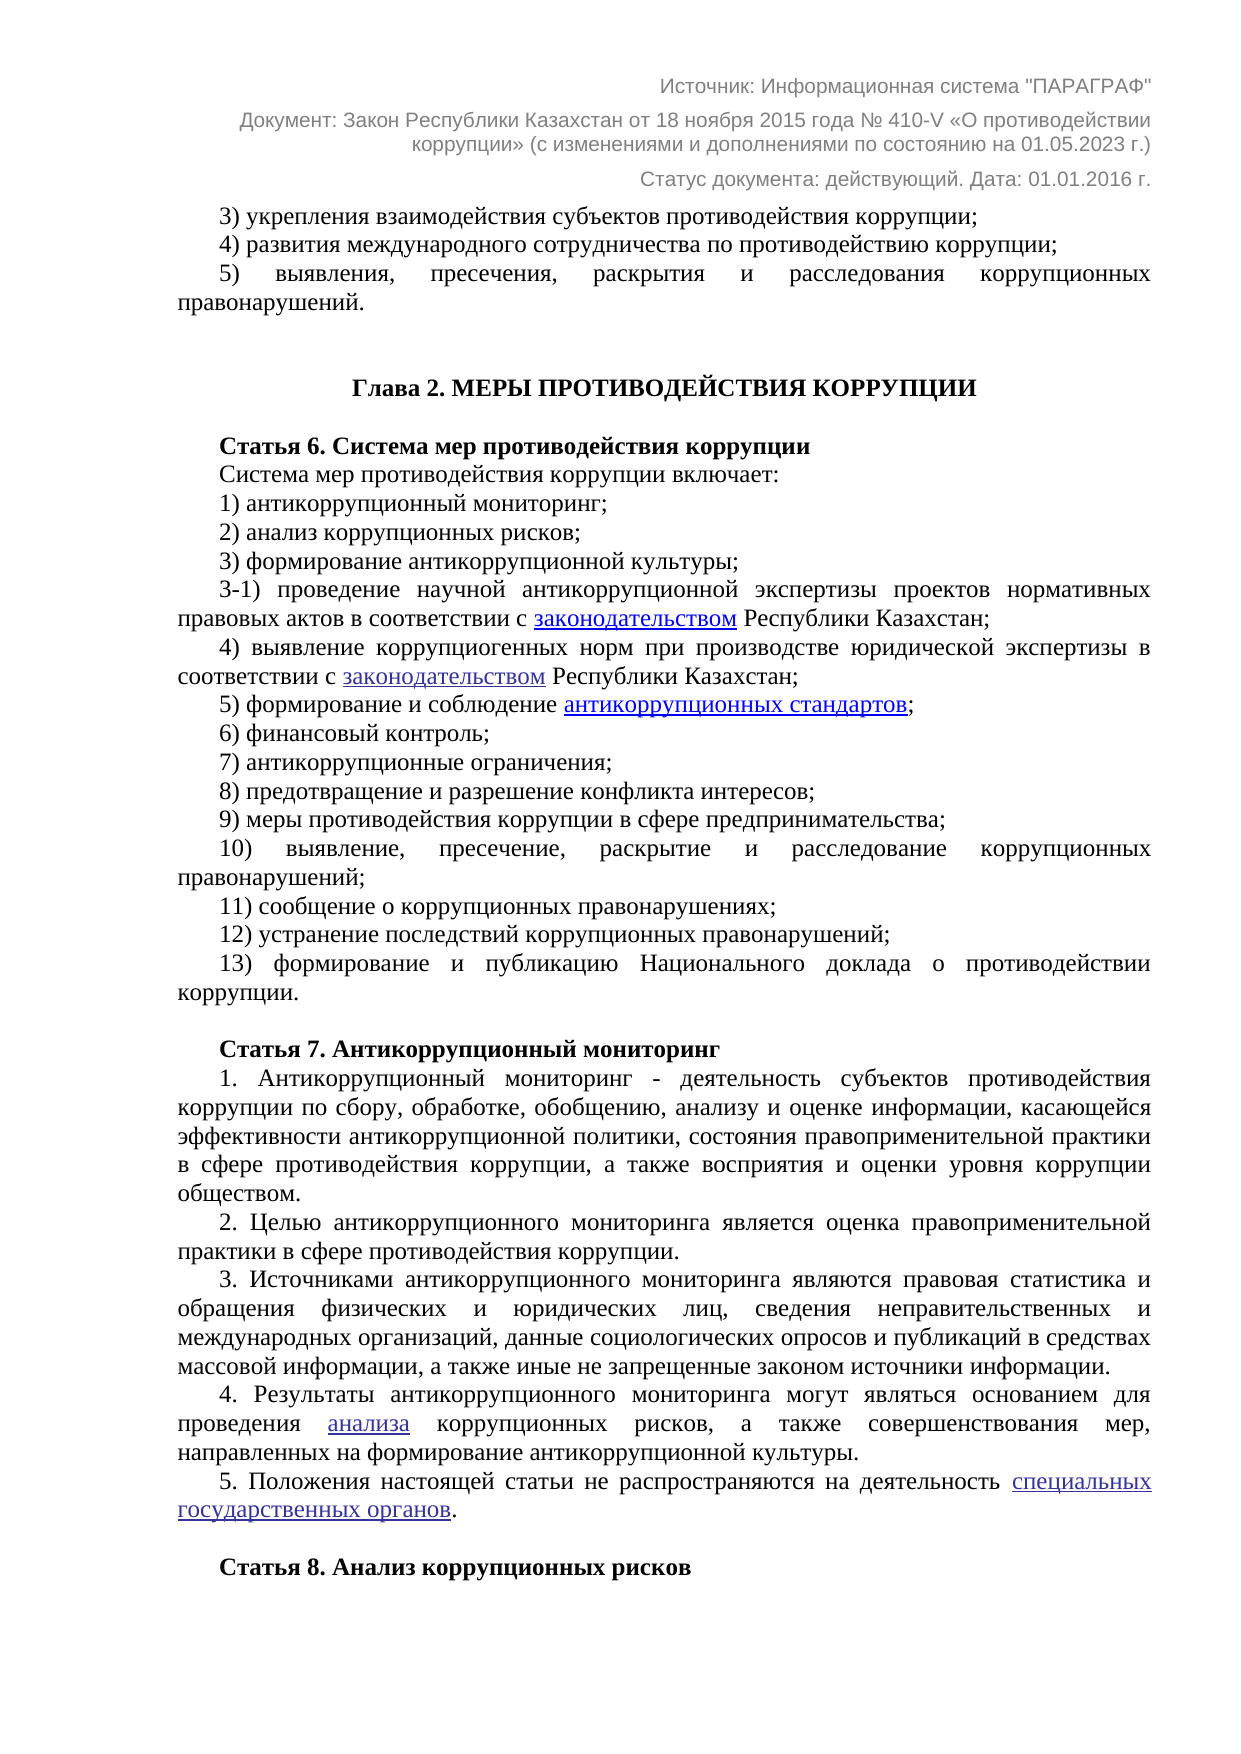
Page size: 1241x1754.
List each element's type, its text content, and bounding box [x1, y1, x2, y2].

text 3) формирование антикоррупционной культуры; [177, 546, 1152, 574]
text 6) финансовый контроль; [177, 718, 1152, 747]
text 12) устранение последствий коррупционных правонарушений; [177, 919, 1152, 948]
text 1) антикоррупционный мониторинг; [177, 488, 1152, 517]
text 10) выявление, пресечение, раскрытие и расследование коррупционных правонарушений; [177, 833, 1152, 891]
text 1. Антикоррупционный мониторинг - деятельность субъектов противодействия коррупции по сбору, обработке, обобщению, анализу и оценке информации, касающейся эффективности антикоррупционной политики, состояния правоприменительной практики в сфере противодействия коррупции, а также восприятия и оценки уровня коррупции обществом. [177, 1063, 1152, 1207]
text 4) выявление коррупциогенных норм при производстве юридической экспертизы в соответствии с законодательством Республики Казахстан; [177, 632, 1152, 689]
text Статья 7. Антикоррупционный мониторинг [219, 1034, 1152, 1063]
text 8) предотвращение и разрешение конфликта интересов; [177, 776, 1152, 804]
text 4) развития международного сотрудничества по противодействию коррупции; [177, 229, 1152, 258]
text 5) формирование и соблюдение антикоррупционных стандартов; [177, 689, 1152, 718]
text Статья 8. Анализ коррупционных рисков [219, 1552, 1152, 1581]
text 3. Источниками антикоррупционного мониторинга являются правовая статистика и обращения физических и юридических лиц, сведения неправительственных и международных организаций, данные социологических опросов и публикаций в средствах массовой информации, а также иные не запрещенные законом источники информации. [177, 1264, 1152, 1379]
text 3-1) проведение научной антикоррупционной экспертизы проектов нормативных правовых актов в соответствии с законодательством Республики Казахстан; [177, 574, 1152, 632]
text 2. Целью антикоррупционного мониторинга является оценка правоприменительной практики в сфере противодействия коррупции. [177, 1207, 1152, 1264]
text 7) антикоррупционные ограничения; [177, 747, 1152, 776]
text 3) укрепления взаимодействия субъектов противодействия коррупции; [177, 201, 1152, 229]
text 5. Положения настоящей статьи не распространяются на деятельность специальных государственных органов. [177, 1466, 1152, 1523]
text Система мер противодействия коррупции включает: [177, 459, 1152, 488]
text Статья 6. Система мер противодействия коррупции [219, 431, 1152, 459]
text 2) анализ коррупционных рисков; [177, 517, 1152, 546]
text 9) меры противодействия коррупции в сфере предпринимательства; [177, 804, 1152, 833]
text 5) выявления, пресечения, раскрытия и расследования коррупционных правонарушений. [177, 258, 1152, 316]
text Глава 2. МЕРЫ ПРОТИВОДЕЙСТВИЯ КОРРУПЦИИ [177, 373, 1152, 402]
text 4. Результаты антикоррупционного мониторинга могут являться основанием для проведения анализа коррупционных рисков, а также совершенствования мер, направленных на формирование антикоррупционной культуры. [177, 1379, 1152, 1466]
text 11) сообщение о коррупционных правонарушениях; [177, 891, 1152, 919]
text 13) формирование и публикацию Национального доклада о противодействии коррупции. [177, 948, 1152, 1006]
